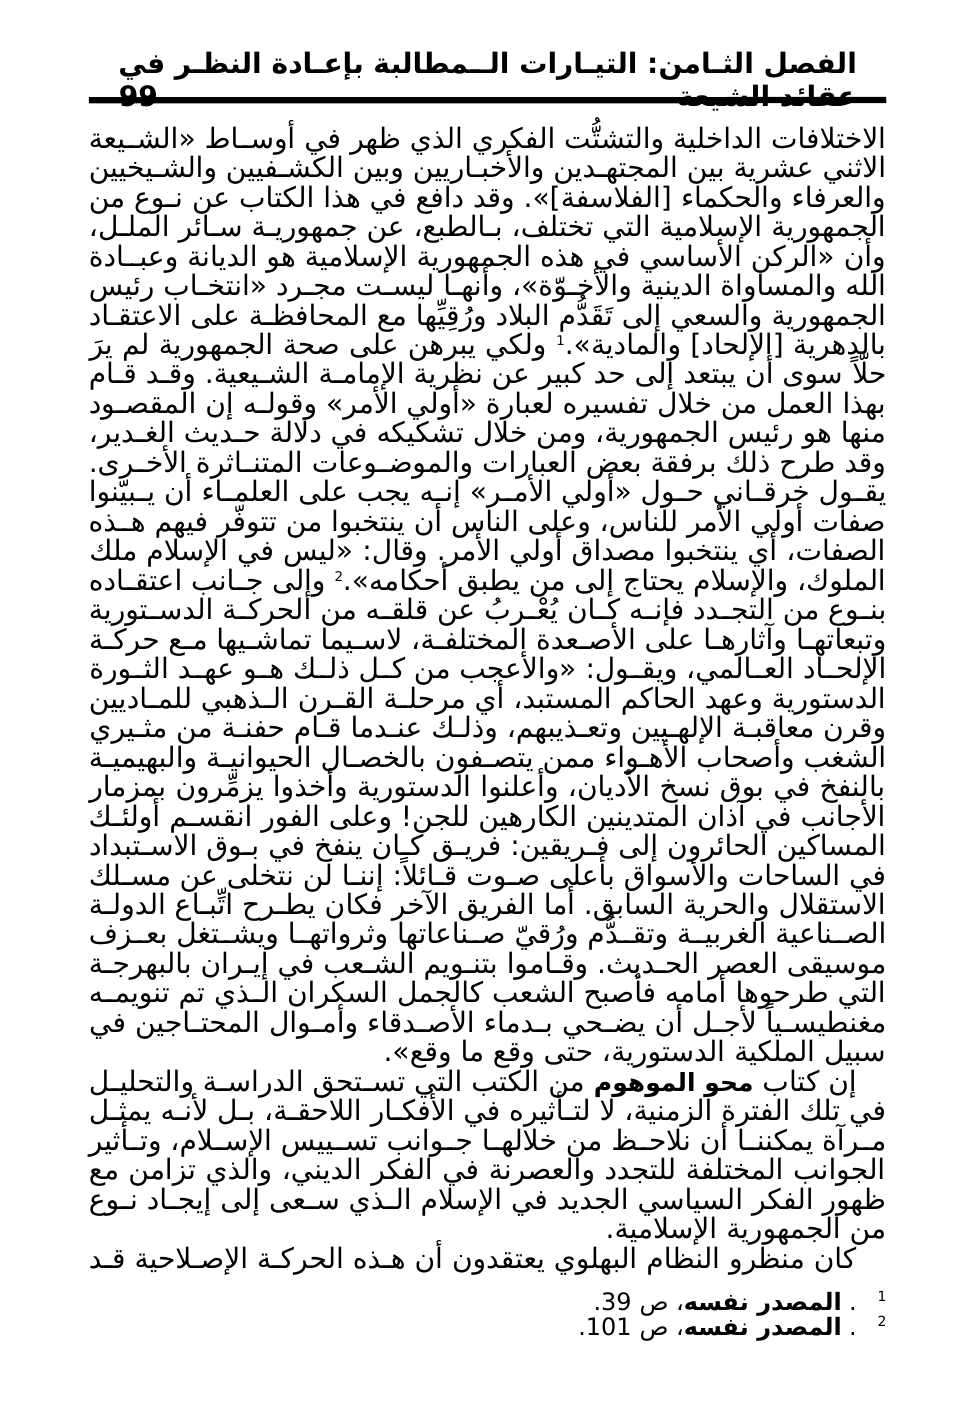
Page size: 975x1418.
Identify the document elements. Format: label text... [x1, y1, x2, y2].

text إن كتاب محو الموهوم من الكتب التي تستحق الدراسة والتحليل في تلك الفترة الزمنية، لا لتأثيره في الأفكار اللاحقة، بل لأنه يمثل مرآة يمكننا أن نلاحظ من خلالها جوانب تسييس الإسلام، وتأثير الجوانب المختلفة للتجدد والعصرنة في الفكر الديني، والذي تزامن مع ظهور الفكر السياسي الجديد في الإسلام الذي سعى إلى إيجاد نوع من الجمهورية الإسلامية. [89, 1068, 886, 1245]
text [89, 1245, 886, 1274]
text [89, 125, 886, 1068]
